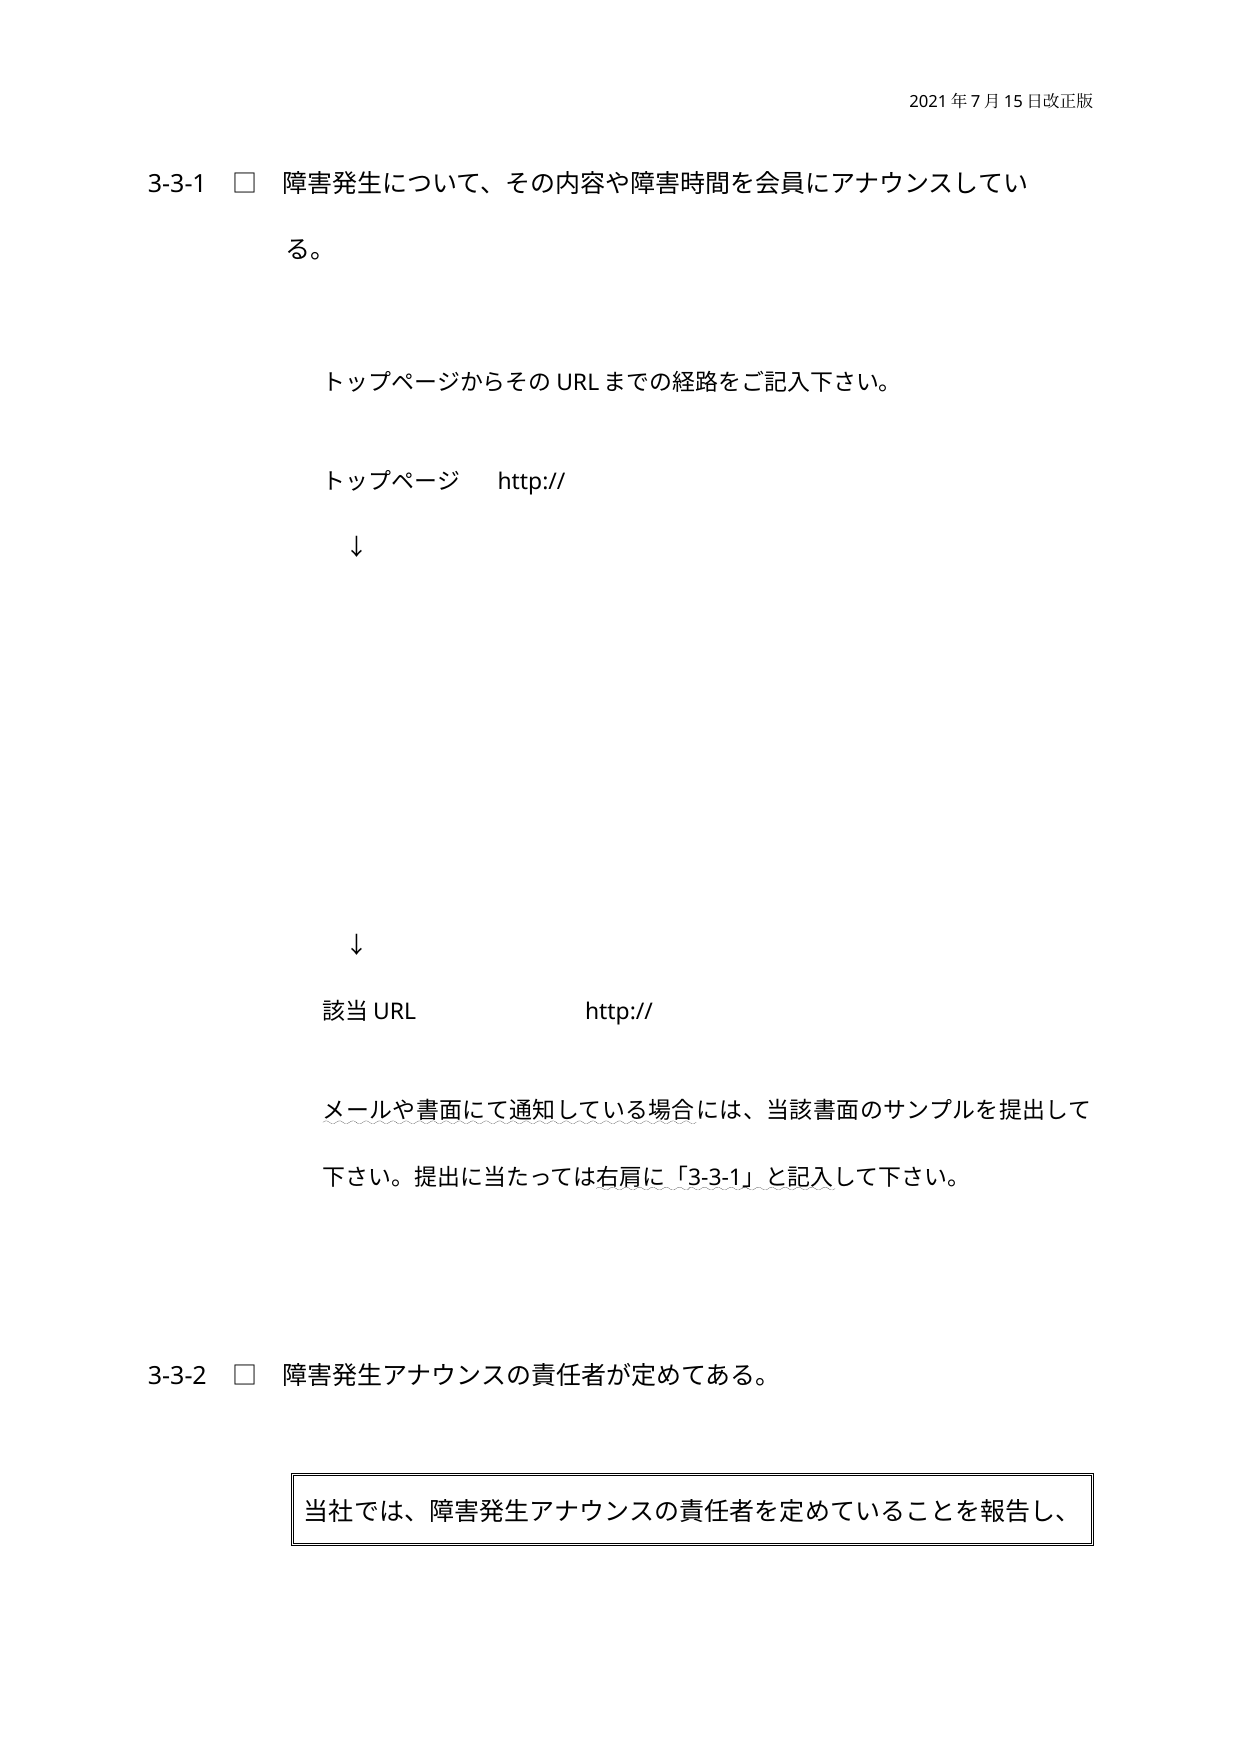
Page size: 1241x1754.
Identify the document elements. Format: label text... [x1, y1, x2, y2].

text 3-3-1 □ 障害発生について、その内容や障害時間を会員にアナウンスしてい [148, 148, 1092, 214]
text トップページからそのURLまでの経路をご記入下さい。 [323, 347, 1092, 413]
text る。 [148, 214, 1092, 281]
text 該当URL http:// [148, 976, 1092, 1043]
text トップページ http:// [235, 446, 1092, 513]
text ↓ [148, 910, 1092, 976]
text メールや書面にて通知している場合には、当該書面のサンプルを提出して下さい。提出に当たっては右肩に「3-3-1」と記入して下さい。 [323, 1076, 1092, 1208]
text ↓ [148, 513, 1092, 579]
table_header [294, 1476, 1091, 1543]
text 3-3-2 □ 障害発生アナウンスの責任者が定めてある。 [148, 1341, 1092, 1407]
